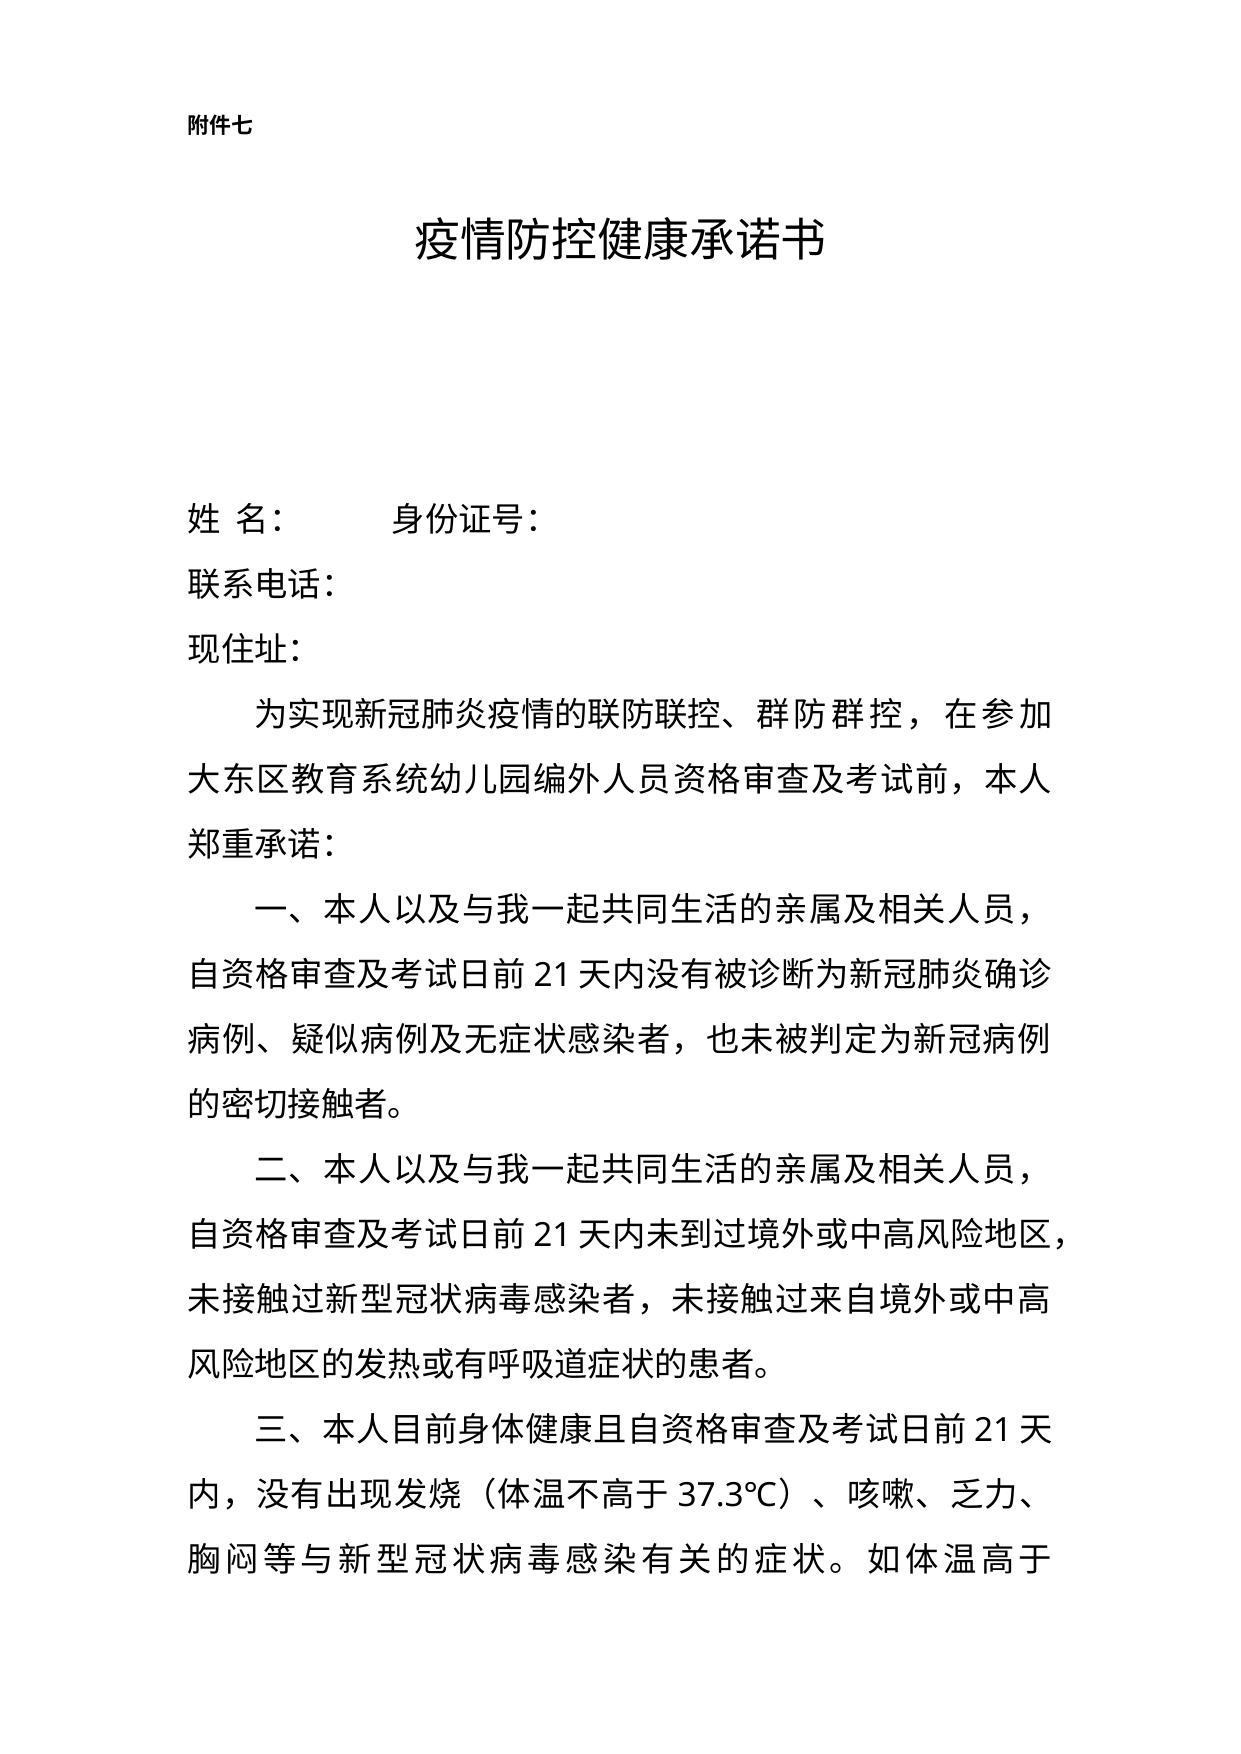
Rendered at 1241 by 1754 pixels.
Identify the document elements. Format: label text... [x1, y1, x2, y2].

text 为实现新冠肺炎疫情的联防联控、 群防群控，在参加大东区教育系统幼儿园编外人员资格审查及考试前，本人郑重承诺： [187, 679, 1053, 874]
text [187, 1394, 1053, 1589]
text 联系电话： [187, 549, 1053, 614]
text 姓 名： 身份证号： [187, 484, 1053, 549]
text 附件七 [187, 108, 1053, 140]
text 疫情防控健康承诺书 [187, 188, 1053, 285]
text 现住址： [187, 614, 1053, 679]
text 二、本人以及与我一起共同生活的亲属及相关人员，自资格审查及考试日前21天内未到过境外或中高风险地区，未接触过新型冠状病毒感染者，未接触过来自境外或中高风险地区的发热或有呼吸道症状的患者。 [187, 1134, 1053, 1394]
text 一、本人以及与我一起共同生活的亲属及相关人员，自资格审查及考试日前21天内没有被诊断为新冠肺炎确诊病例、疑似病例及无症状感染者，也未被判定为新冠病例的密切接触者。 [187, 874, 1053, 1134]
